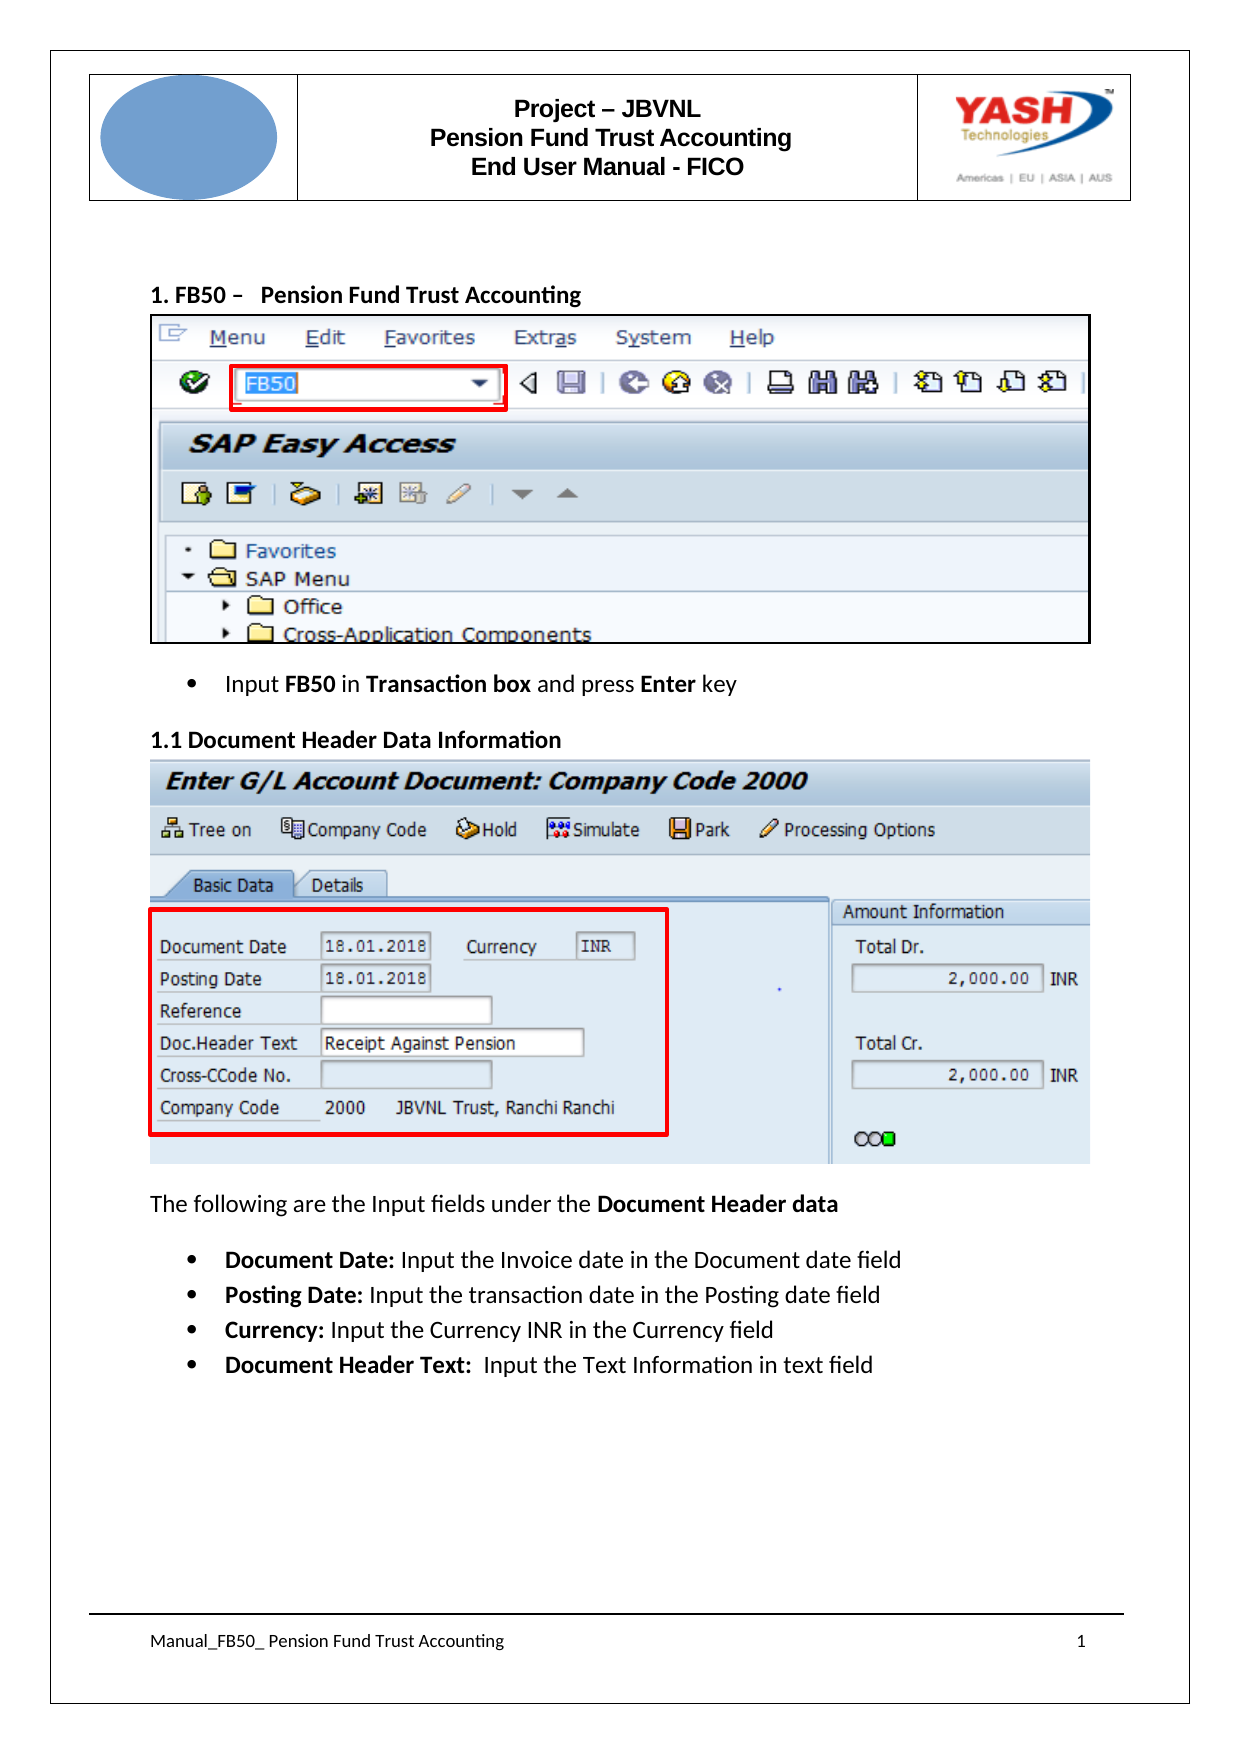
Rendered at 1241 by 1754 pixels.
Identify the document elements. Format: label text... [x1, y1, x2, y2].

list Currency: Input the Currency INR in the Currency field [187, 1314, 1090, 1345]
picture [150, 759, 1091, 1164]
text The following are the Input fields under the Document Header data [150, 1188, 1090, 1219]
list Document Date: Input the Invoice date in the Document date field [187, 1244, 1090, 1275]
subtitle 1. FB50 – Pension Fund Trust Accounting [150, 279, 1090, 309]
list Posting Date: Input the transaction date in the Posting date field [187, 1279, 1090, 1310]
picture [152, 912, 665, 1132]
subtitle 1.1 Document Header Data Information [150, 724, 1090, 755]
list Input FB50 in Transaction box and press Enter key [187, 669, 1090, 699]
list Document Header Text: Input the Text Information in text field [187, 1349, 1090, 1380]
picture [955, 89, 1114, 186]
